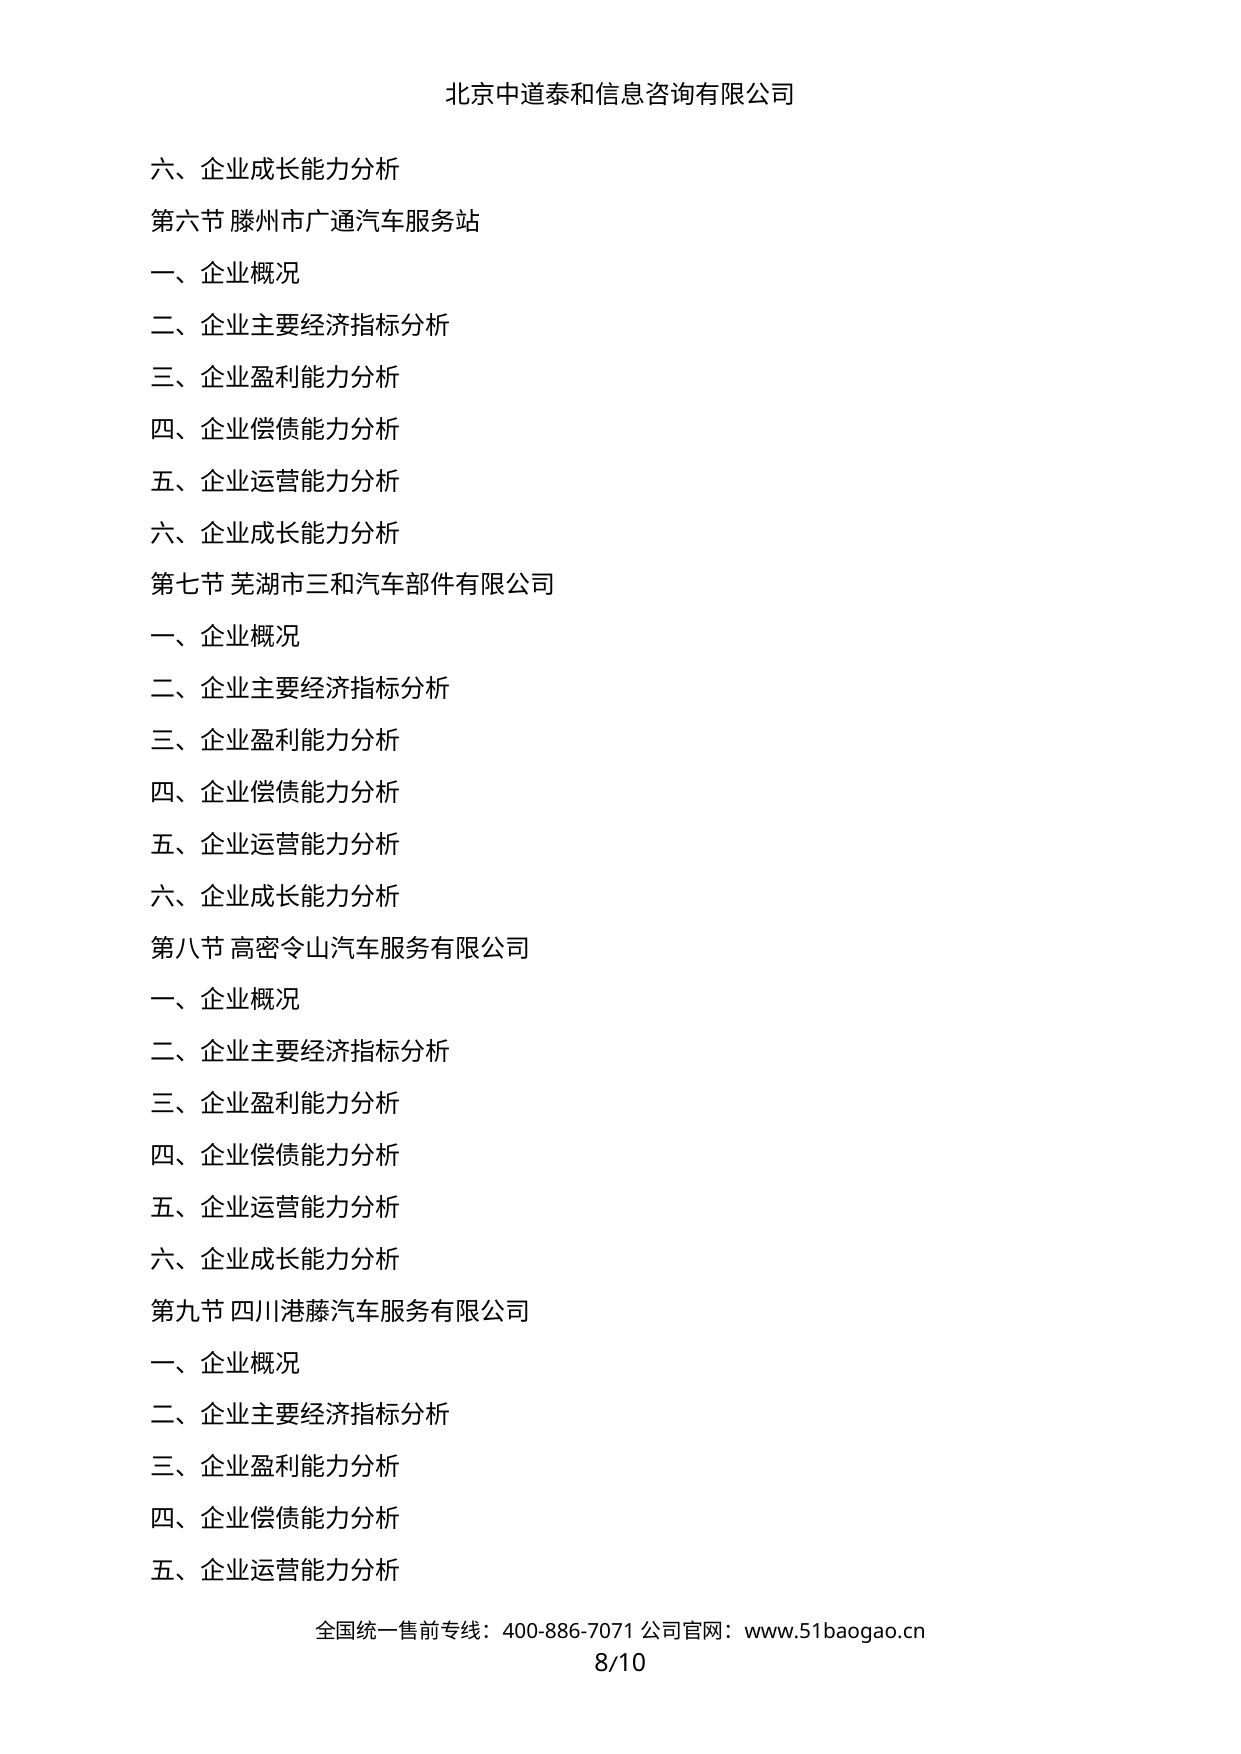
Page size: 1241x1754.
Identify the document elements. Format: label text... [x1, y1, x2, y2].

text 四、企业偿债能力分析 [150, 409, 1090, 446]
text 三、企业盈利能力分析 [150, 721, 1090, 757]
text 一、企业概况 [150, 254, 1090, 290]
text 第九节 四川港藤汽车服务有限公司 [150, 1291, 1090, 1327]
text 第八节 高密令山汽车服务有限公司 [150, 928, 1090, 964]
text 三、企业盈利能力分析 [150, 357, 1090, 394]
text 六、企业成长能力分析 [150, 513, 1090, 549]
text 五、企业运营能力分析 [150, 1187, 1090, 1224]
text 四、企业偿债能力分析 [150, 1499, 1090, 1535]
text 二、企业主要经济指标分析 [150, 669, 1090, 705]
text 五、企业运营能力分析 [150, 824, 1090, 861]
text 六、企业成长能力分析 [150, 876, 1090, 912]
text 四、企业偿债能力分析 [150, 772, 1090, 809]
text 四、企业偿债能力分析 [150, 1136, 1090, 1172]
text 一、企业概况 [150, 1343, 1090, 1379]
text 一、企业概况 [150, 617, 1090, 653]
text 五、企业运营能力分析 [150, 1551, 1090, 1587]
text 五、企业运营能力分析 [150, 461, 1090, 497]
text 二、企业主要经济指标分析 [150, 1032, 1090, 1068]
text 六、企业成长能力分析 [150, 1239, 1090, 1276]
text 一、企业概况 [150, 980, 1090, 1016]
text 第六节 滕州市广通汽车服务站 [150, 202, 1090, 238]
text 二、企业主要经济指标分析 [150, 1395, 1090, 1431]
text 三、企业盈利能力分析 [150, 1084, 1090, 1120]
text 第七节 芜湖市三和汽车部件有限公司 [150, 565, 1090, 601]
text 二、企业主要经济指标分析 [150, 306, 1090, 342]
text 三、企业盈利能力分析 [150, 1447, 1090, 1483]
text 六、企业成长能力分析 [150, 150, 1090, 186]
